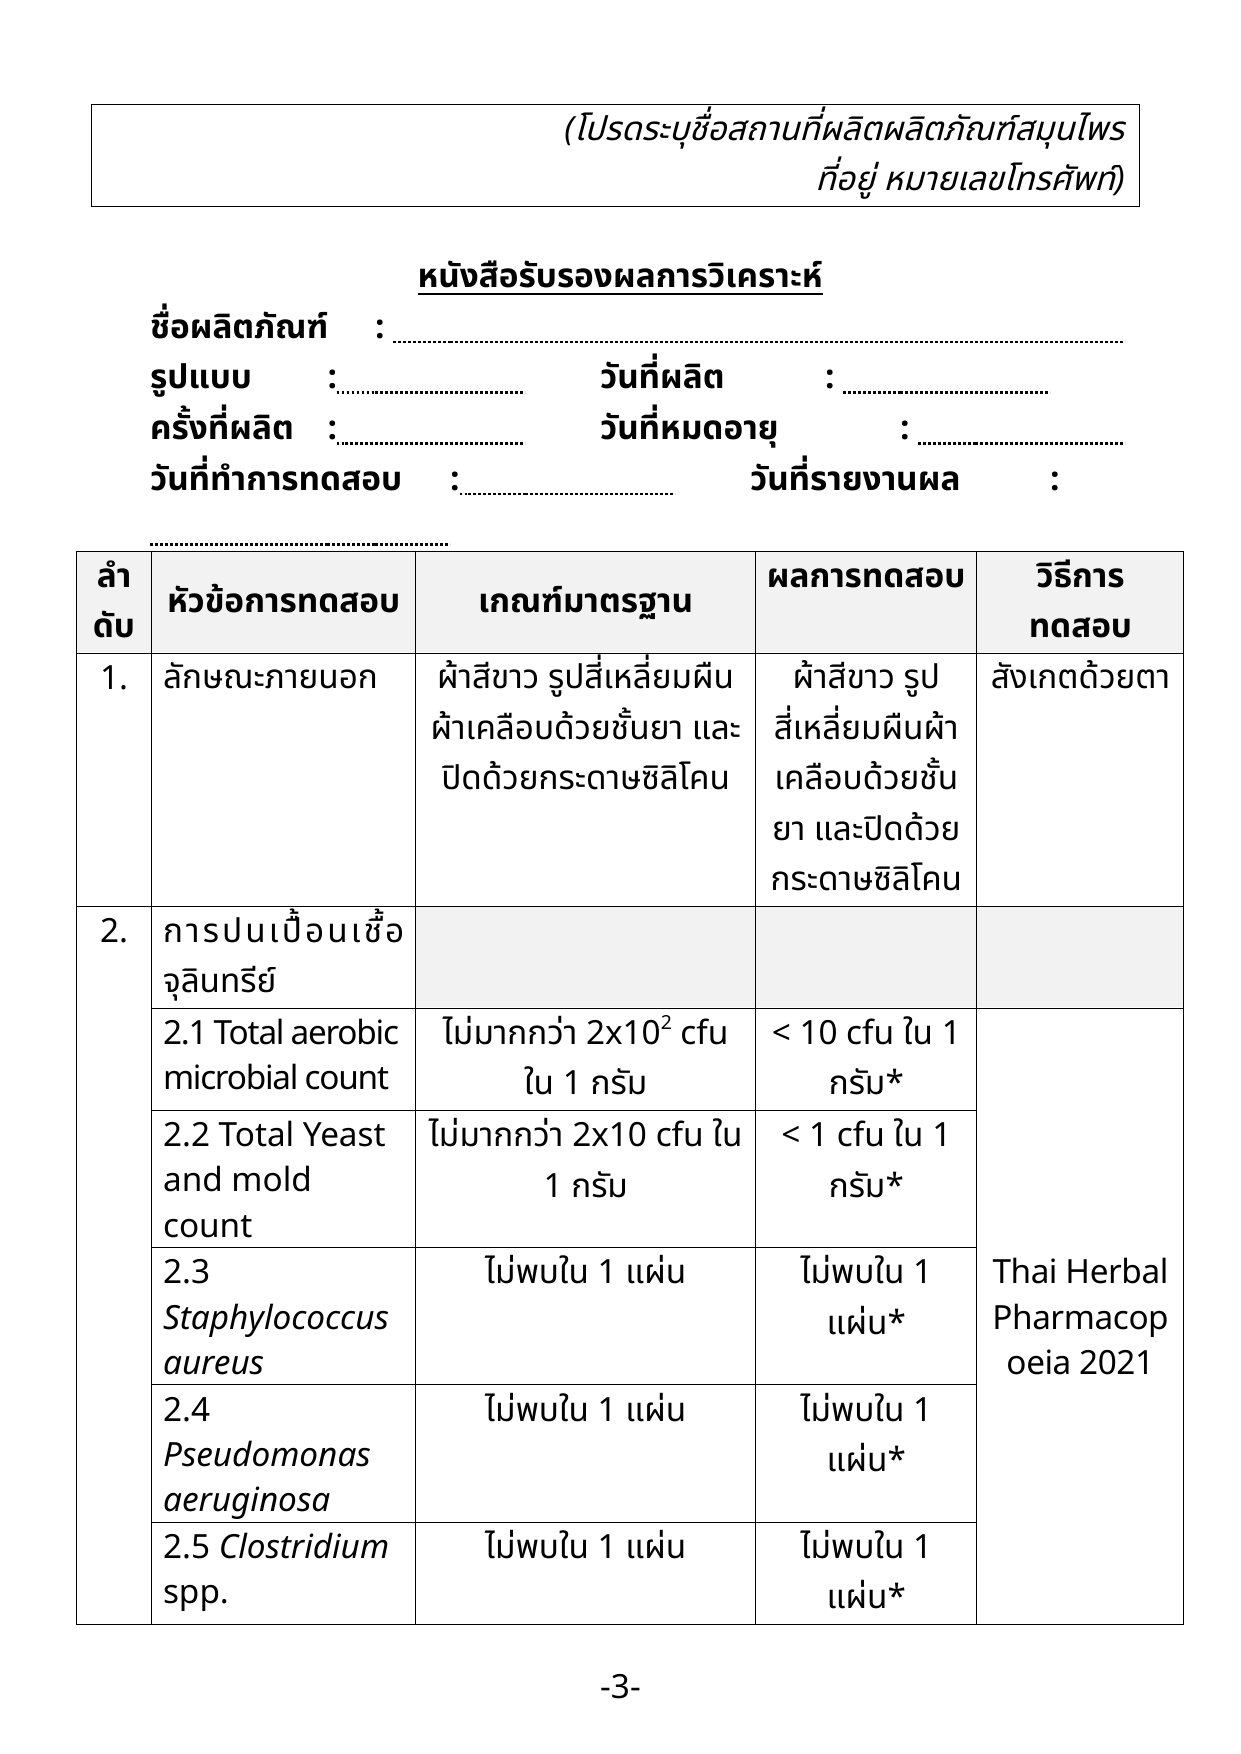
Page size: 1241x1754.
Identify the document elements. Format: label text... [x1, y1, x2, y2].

table_cell ไม่มากกว่า 2x102 cfu ใน 1 กรัม [416, 1009, 755, 1110]
table_cell ไม่พบใน 1 แผ่น [416, 1248, 755, 1384]
table_cell 2.2 Total Yeast and mold count [152, 1111, 415, 1247]
table_cell การปนเปื้อนเชื้อจุลินทรีย์ [152, 907, 415, 1007]
table_cell 2.4 Pseudomonas aeruginosa [152, 1385, 415, 1522]
subtitle หนังสือรับรองผลการวิเคราะห์ [150, 252, 1090, 303]
table_cell ไม่พบใน 1 แผ่น [416, 1385, 755, 1522]
table_cell ไม่พบใน 1 แผ่น* [756, 1248, 976, 1384]
table_header หัวข้อการทดสอบ [152, 552, 415, 652]
table_cell < 10 cfu ใน 1 กรัม* [756, 1009, 976, 1110]
text ครั้งที่ผลิต : วันที่หมดอายุ : [150, 404, 1090, 454]
table_cell ผ้าสีขาว รูปสี่เหลี่ยมผืนผ้าเคลือบด้วยชั้นยา และปิดด้วยกระดาษซิลิโคน [756, 654, 976, 906]
text วันที่ทำการทดสอบ : วันที่รายงานผล : [150, 454, 1090, 551]
table_header เกณฑ์มาตรฐาน [416, 552, 755, 652]
table_cell [416, 907, 755, 1007]
table_cell ผ้าสีขาว รูปสี่เหลี่ยมผืนผ้าเคลือบด้วยชั้นยา และปิดด้วยกระดาษซิลิโคน [416, 654, 755, 906]
table_header วิธีการทดสอบ [977, 552, 1183, 652]
text รูปแบบ : วันที่ผลิต : [150, 353, 1090, 404]
table_cell ไม่มากกว่า 2x10 cfu ใน 1 กรัม [416, 1111, 755, 1247]
table_header (โปรดระบุชื่อสถานที่ผลิตผลิตภัณฑ์สมุนไพร ที่อยู่ หมายเลขโทรศัพท์) [92, 105, 1139, 206]
table_cell Thai Herbal Pharmacopoeia 2021 [977, 1009, 1183, 1624]
table_cell 2.1 Total aerobic microbial count [152, 1009, 415, 1110]
table_cell ไม่พบใน 1 แผ่น* [756, 1385, 976, 1522]
table_header ลำดับ [77, 552, 151, 652]
table_cell สังเกตด้วยตา [977, 654, 1183, 906]
text ชื่อผลิตภัณฑ์ : [150, 303, 1090, 353]
table_cell < 1 cfu ใน 1 กรัม* [756, 1111, 976, 1247]
table_cell [756, 907, 976, 1007]
table_cell [977, 907, 1183, 1007]
table_cell 1. [77, 654, 151, 906]
table_cell ลักษณะภายนอก [152, 654, 415, 906]
table_cell ไม่พบใน 1 แผ่น [416, 1523, 755, 1624]
table_cell 2.5 Clostridium spp. [152, 1523, 415, 1624]
table_cell 2. [77, 907, 151, 1624]
table_cell 2.3 Staphylococcus aureus [152, 1248, 415, 1384]
table_header ผลการทดสอบ [756, 552, 976, 652]
table_cell ไม่พบใน 1 แผ่น* [756, 1523, 976, 1624]
